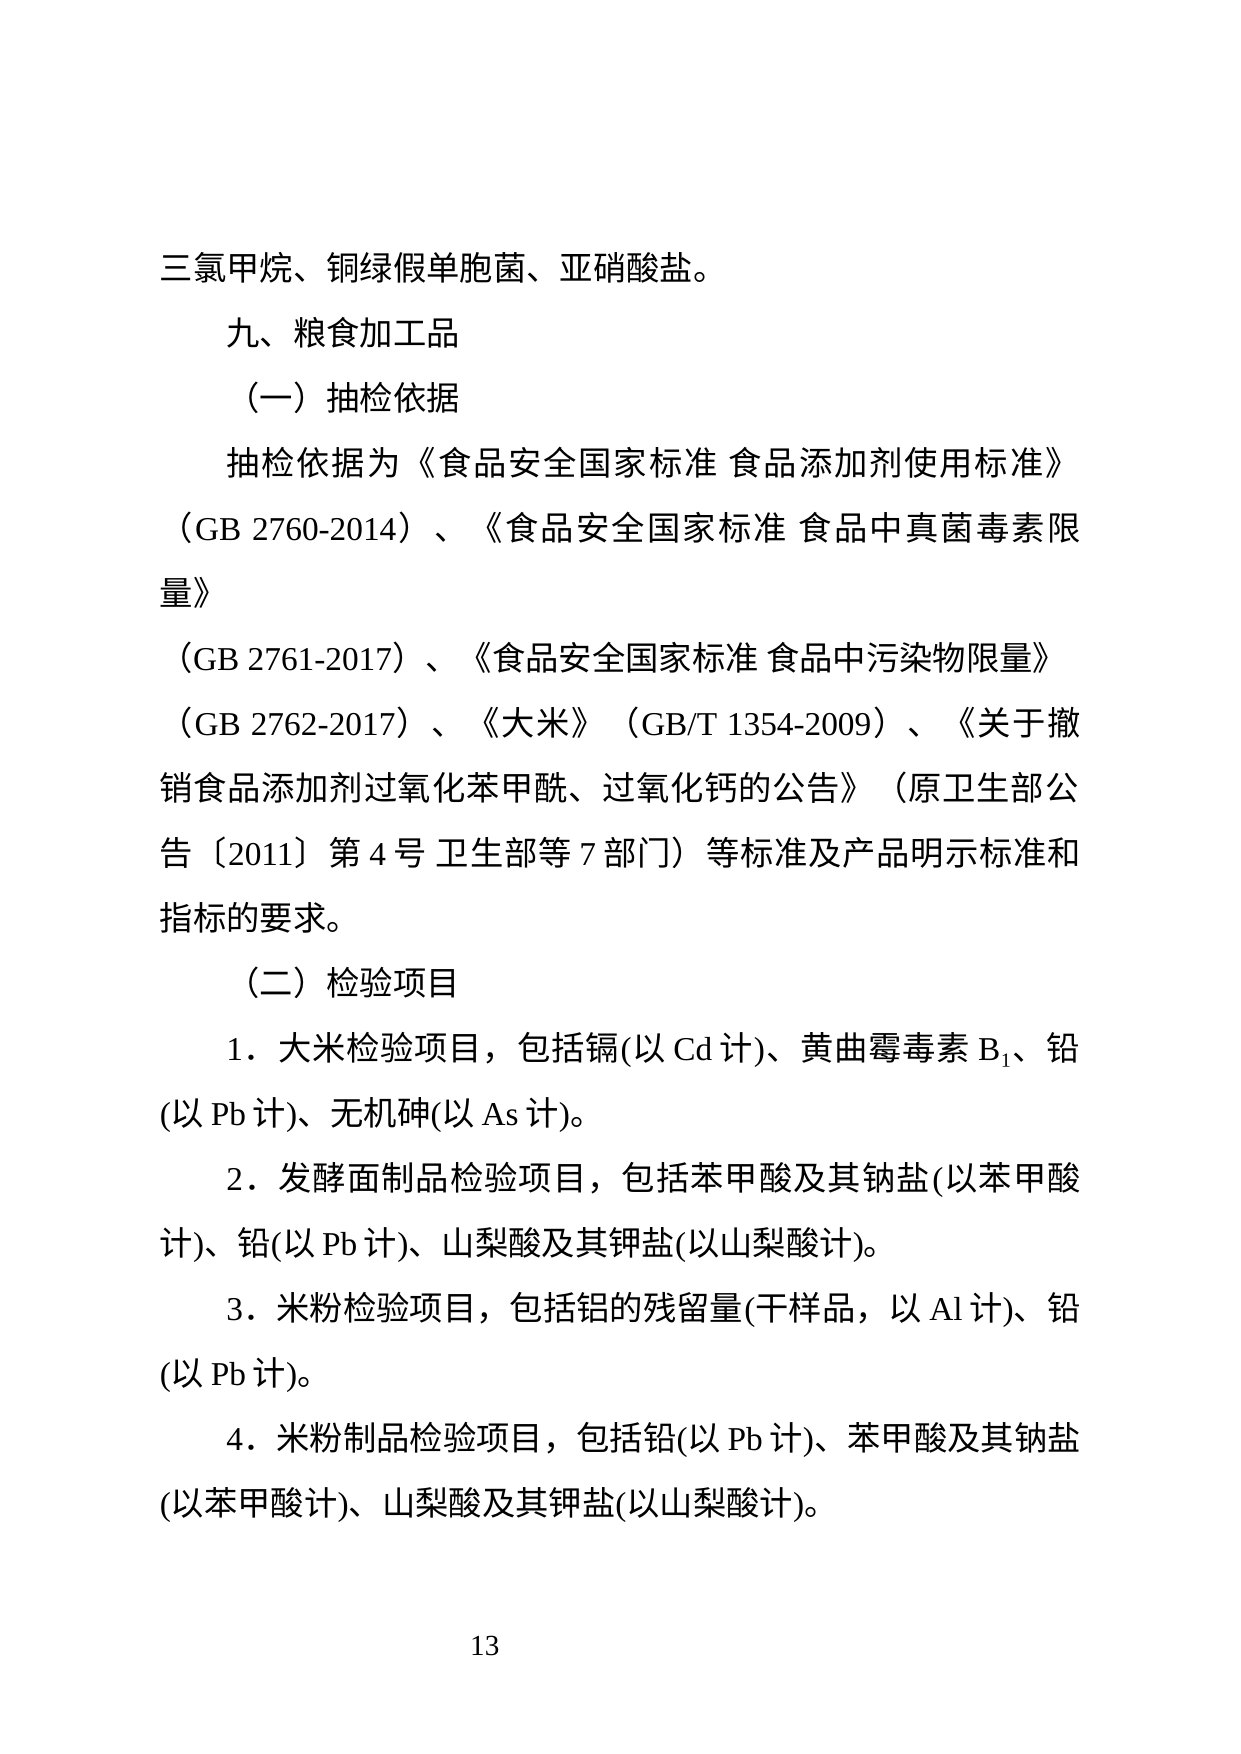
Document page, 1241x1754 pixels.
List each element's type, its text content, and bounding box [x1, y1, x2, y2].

text （GB 2761-2017）、《食品安全国家标准 食品中污染物限量》 [159, 623, 1081, 688]
text （二）检验项目 [159, 948, 1081, 1013]
text 九、粮食加工品 [159, 298, 1081, 363]
text （一）抽检依据 [159, 363, 1081, 428]
text （GB 2762-2017）、《大米》（GB/T 1354-2009）、《关于撤销食品添加剂过氧化苯甲酰、过氧化钙的公告》（原卫生部公告〔2011〕第4号 卫生部等7部门）等标准及产品明示标准和指标的要求。 [159, 688, 1081, 948]
text 4．米粉制品检验项目，包括铅(以Pb计)、苯甲酸及其钠盐(以苯甲酸计)、山梨酸及其钾盐(以山梨酸计)。 [159, 1403, 1081, 1533]
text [159, 233, 1081, 298]
text 1．大米检验项目，包括镉(以Cd计)、黄曲霉毒素B₁、铅(以Pb计)、无机砷(以As计)。 [159, 1013, 1081, 1143]
text 2．发酵面制品检验项目，包括苯甲酸及其钠盐(以苯甲酸计)、铅(以Pb计)、山梨酸及其钾盐(以山梨酸计)。 [159, 1143, 1081, 1273]
text 抽检依据为《食品安全国家标准 食品添加剂使用标准》 （GB 2760-2014）、《食品安全国家标准 食品中真菌毒素限量》 [159, 428, 1081, 623]
text 3．米粉检验项目，包括铝的残留量(干样品，以Al计)、铅(以Pb计)。 [159, 1273, 1081, 1403]
